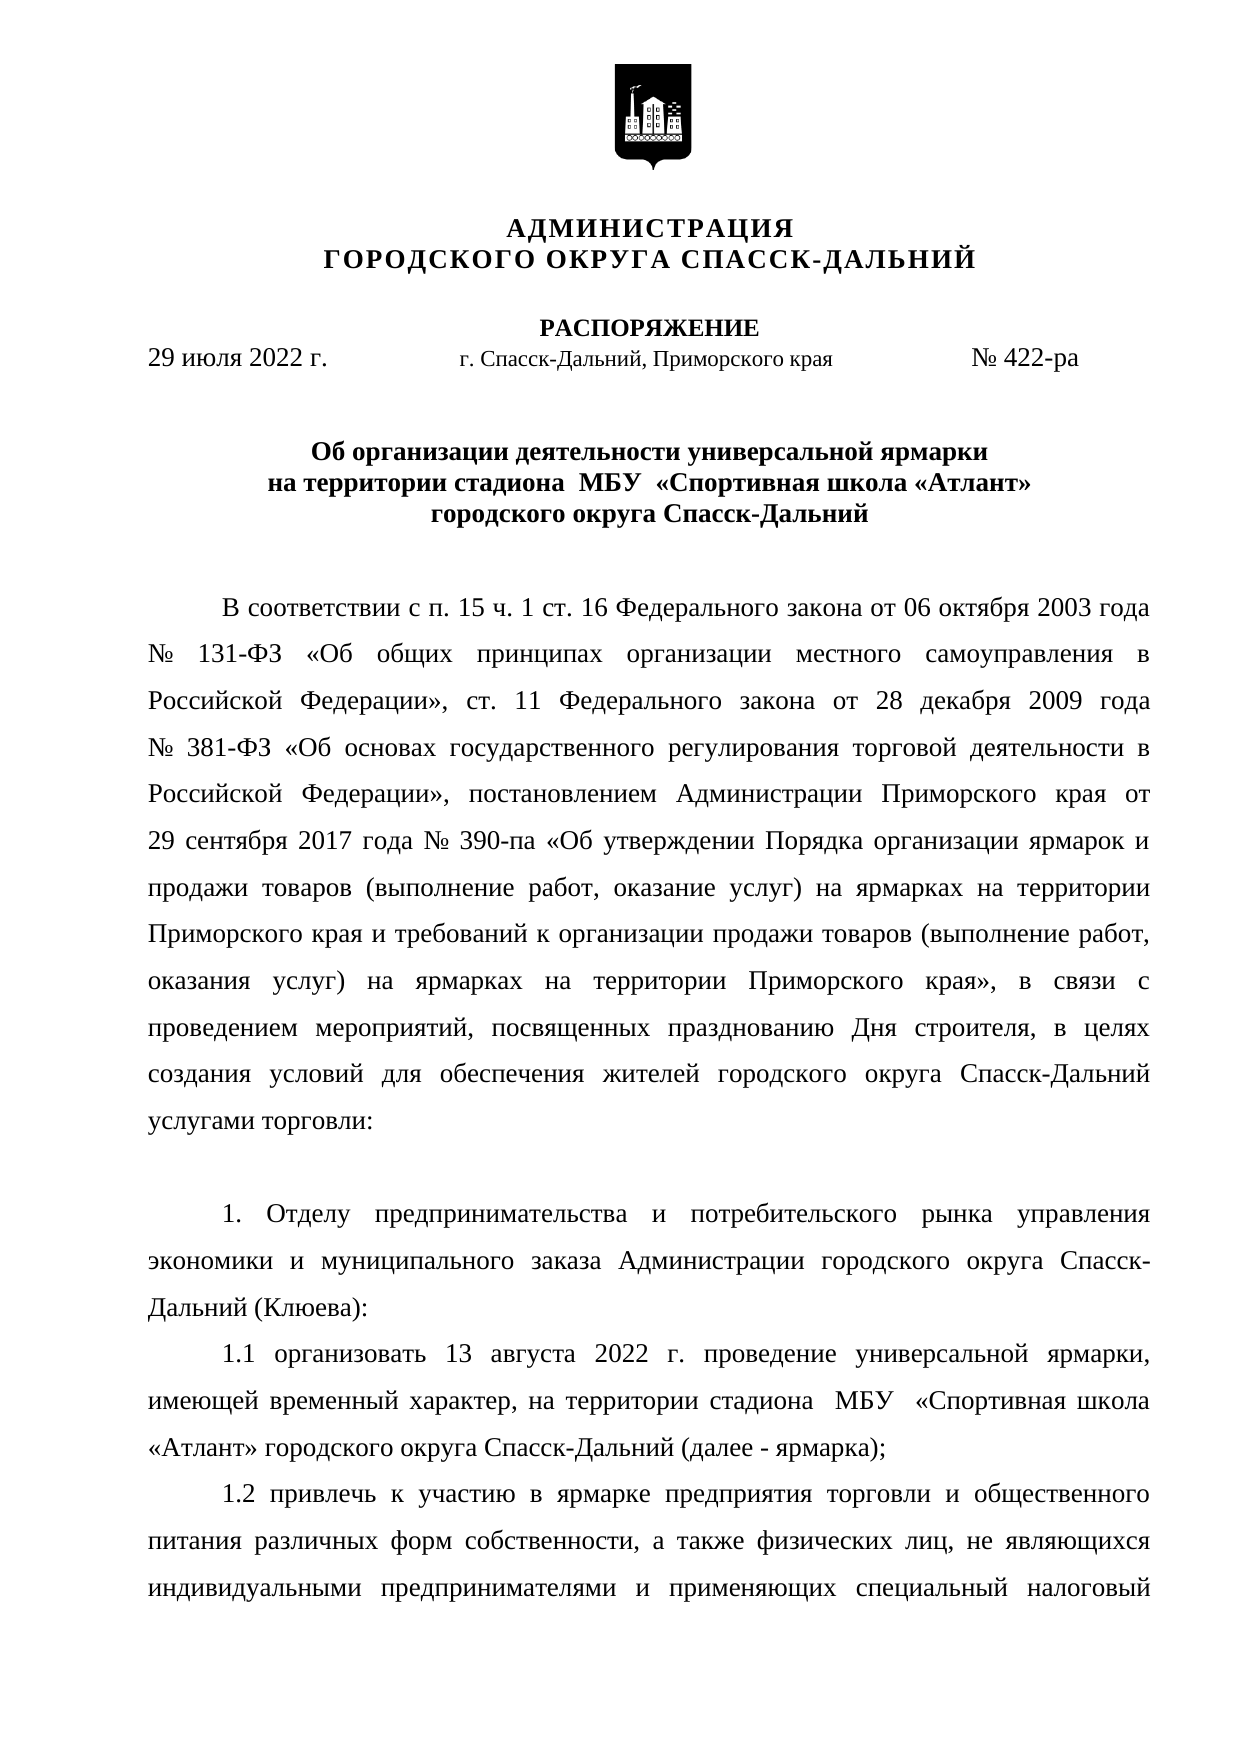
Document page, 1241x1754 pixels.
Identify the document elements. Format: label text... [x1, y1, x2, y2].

text городского округа Спасск-Дальний [148, 497, 1152, 528]
subtitle РАСПОРЯЖЕНИЕ [148, 313, 1152, 341]
picture [614, 64, 692, 168]
text на территории стадиона МБУ «Спортивная школа «Атлант» [148, 466, 1152, 497]
text 29 июля 2022 г. г. Спасск-Дальний, Приморского края № 422-ра [148, 341, 1152, 373]
text 1. Отделу предпринимательства и потребительского рынка управления экономики и муниципального заказа Администрации городского округа Спасск-Дальний (Клюева): [148, 1197, 1152, 1322]
text 1.1 организовать 13 августа 2022 г. проведение универсальной ярмарки, имеющей временный характер, на территории стадиона МБУ «Спортивная школа «Атлант» городского округа Спасск-Дальний (далее - ярмарка); [148, 1337, 1152, 1462]
subtitle ГОРОДСКОГО ОКРУГА СПАССК-ДАЛЬНИЙ [148, 243, 1152, 274]
text Об организации деятельности универсальной ярмарки [148, 435, 1152, 466]
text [148, 1477, 1152, 1602]
subtitle АДМИНИСТРАЦИЯ [148, 212, 1152, 243]
text В соответствии с п. 15 ч. 1 ст. 16 Федерального закона от 06 октября 2003 года № 131-ФЗ «Об общих принципах организации местного самоуправления в Российской Федерации», ст. 11 Федерального закона от 28 декабря 2009 года № 381-ФЗ «Об основах государственного регулирования торговой деятельности в Российской Федерации», постановлением Администрации Приморского края от 29 сентября 2017 года № 390-па «Об утверждении Порядка организации ярмарок и продажи товаров (выполнение работ, оказание услуг) на ярмарках на территории Приморского края и требований к организации продажи товаров (выполнение работ, оказания услуг) на ярмарках на территории Приморского края», в связи с проведением мероприятий, посвященных празднованию Дня строителя, в целях создания условий для обеспечения жителей городского округа Спасск-Дальний услугами торговли: [148, 591, 1152, 1135]
